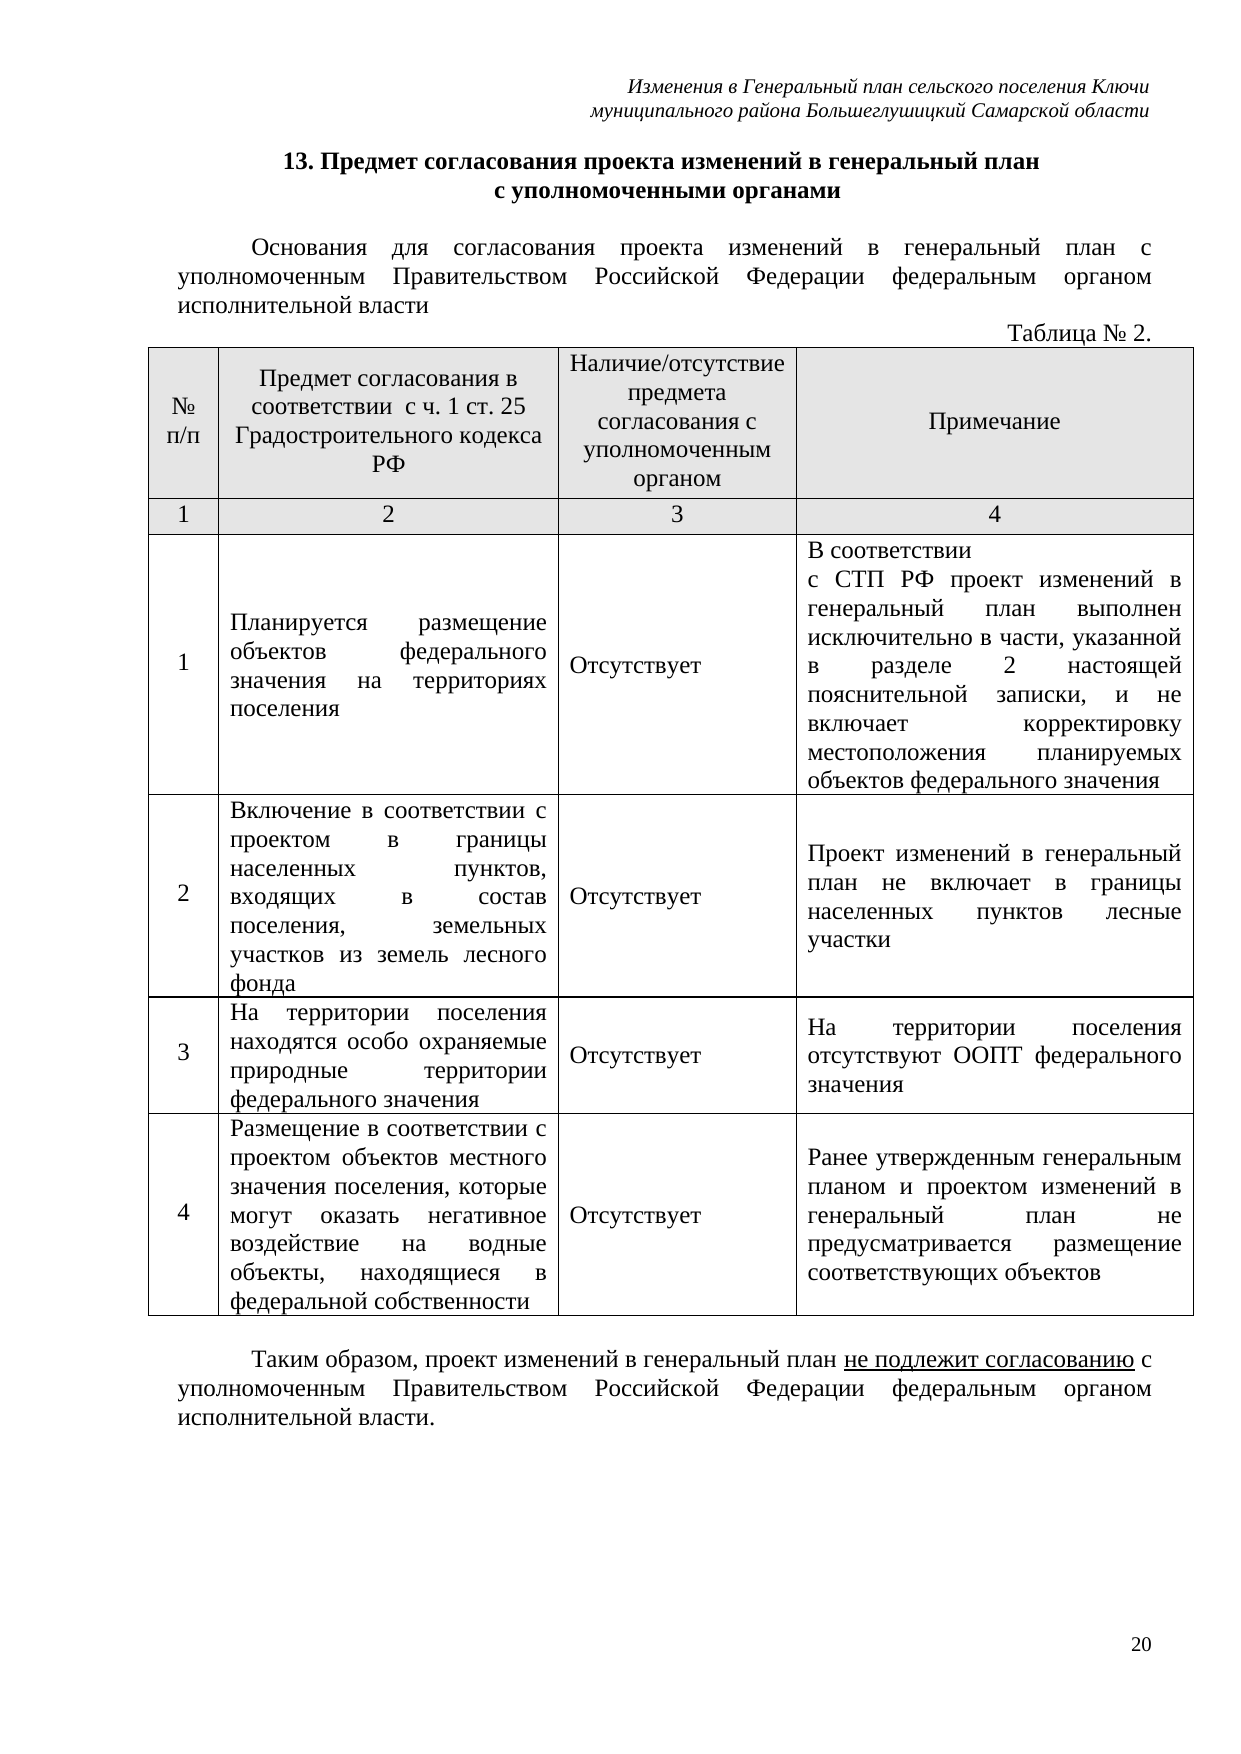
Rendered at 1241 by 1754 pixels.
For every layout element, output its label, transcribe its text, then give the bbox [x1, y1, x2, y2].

table_cell 4 [797, 499, 1193, 534]
table_cell На территории поселения находятся особо охраняемые природные территории федерального значения [219, 998, 558, 1112]
table_cell 4 [149, 1114, 218, 1315]
table_cell Отсутствует [559, 1114, 796, 1315]
table_cell Включение в соответствии с проектом в границы населенных пунктов, входящих в состав поселения, земельных участков из земель лесного фонда [219, 795, 558, 996]
table_cell Ранее утвержденным генеральным планом и проектом изменений в генеральный план не предусматривается размещение соответствующих объектов [797, 1114, 1193, 1315]
table_cell 1 [149, 535, 218, 794]
text Таким образом, проект изменений в генеральный план не подлежит согласованию с уполномоченным Правительством Российской Федерации федеральным органом исполнительной власти. [177, 1344, 1152, 1431]
table_cell 3 [149, 998, 218, 1112]
table_cell 3 [559, 499, 796, 534]
list Таблица № 2. [133, 318, 1152, 347]
table_header № п/п [149, 348, 218, 498]
table_cell 2 [149, 795, 218, 996]
table_cell Отсутствует [559, 535, 796, 794]
subtitle 13. Предмет согласования проекта изменений в генеральный план с уполномоченными органами [177, 146, 1152, 203]
table_cell Проект изменений в генеральный план не включает в границы населенных пунктов лесные участки [797, 795, 1193, 996]
table_header Примечание [797, 348, 1193, 498]
table_cell Размещение в соответствии с проектом объектов местного значения поселения, которые могут оказать негативное воздействие на водные объекты, находящиеся в федеральной собственности [219, 1114, 558, 1315]
table_header Предмет согласования в соответствии с ч. 1 ст. 25 Градостроительного кодекса РФ [219, 348, 558, 498]
table_cell Отсутствует [559, 998, 796, 1112]
table_cell В соответствии с СТП РФ проект изменений в генеральный план выполнен исключительно в части, указанной в разделе 2 настоящей пояснительной записки, и не включает корректировку местоположения планируемых объектов федерального значения [797, 535, 1193, 794]
table_header Наличие/отсутствие предмета согласования с уполномоченным органом [559, 348, 796, 498]
table_cell На территории поселения отсутствуют ООПТ федерального значения [797, 998, 1193, 1112]
text Основания для согласования проекта изменений в генеральный план с уполномоченным Правительством Российской Федерации федеральным органом исполнительной власти [177, 232, 1152, 318]
table_cell 1 [149, 499, 218, 534]
table_cell 2 [219, 499, 558, 534]
table_cell Планируется размещение объектов федерального значения на территориях поселения [219, 535, 558, 794]
table_cell Отсутствует [559, 795, 796, 996]
